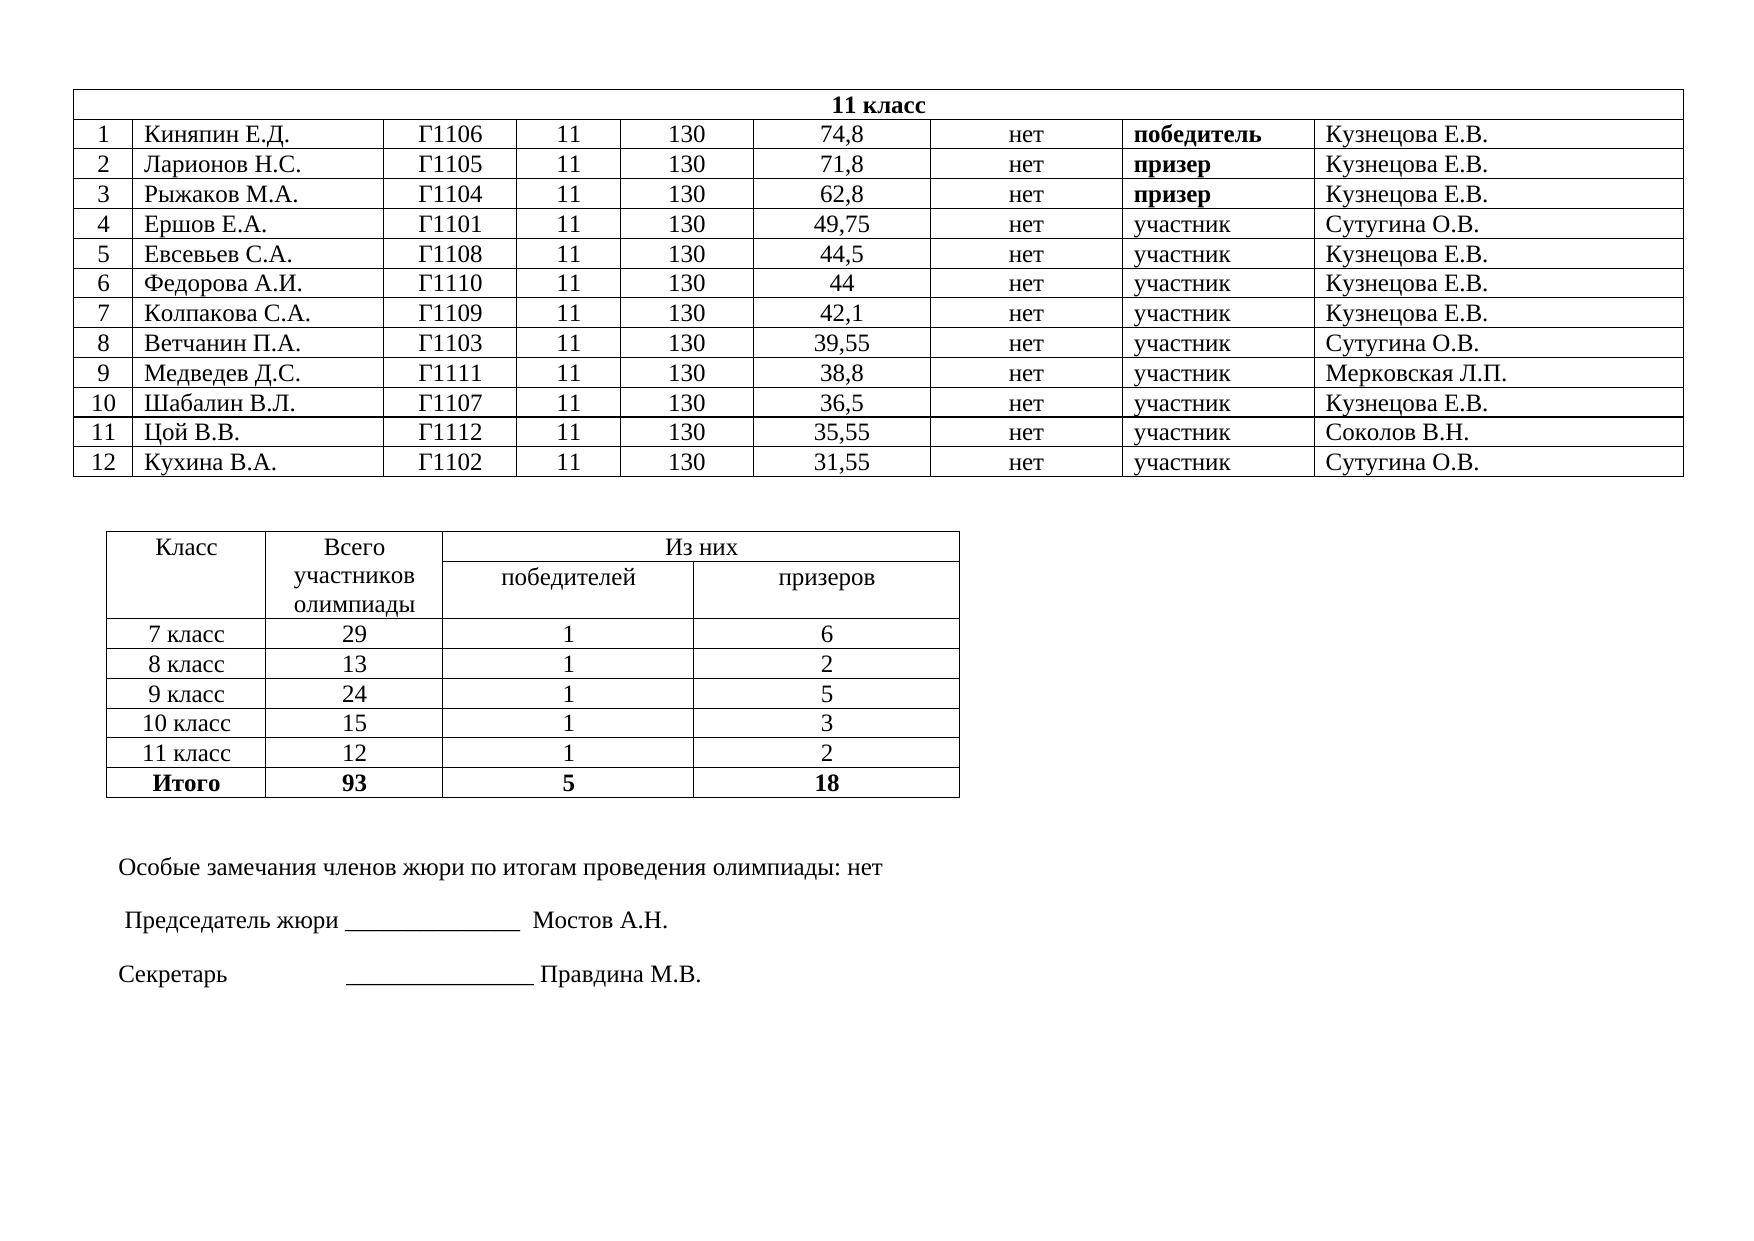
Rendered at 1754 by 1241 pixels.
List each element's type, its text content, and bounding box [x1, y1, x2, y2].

table_cell Сутугина О.В. [1315, 328, 1683, 357]
table_cell 12 [266, 738, 442, 767]
table_cell Кузнецова Е.В. [1315, 269, 1683, 297]
table_cell 44 [754, 269, 930, 297]
table_cell 3 [694, 709, 959, 737]
table_header Класс [107, 532, 265, 618]
table_cell 11 [517, 328, 620, 357]
table_cell 3 [74, 179, 132, 208]
table_cell Г1112 [384, 418, 516, 446]
table_cell призер [1123, 179, 1314, 208]
table_cell 38,8 [754, 358, 930, 387]
table_cell 11 [517, 179, 620, 208]
table_cell 74,8 [754, 120, 930, 148]
table_cell Кухина В.А. [133, 447, 383, 476]
table_cell участник [1123, 447, 1314, 476]
table_cell Федорова А.И. [133, 269, 383, 297]
table_header Всего участников олимпиады [266, 532, 442, 618]
table_cell 10 класс [107, 709, 265, 737]
table_cell 1 [443, 619, 693, 648]
table_cell 11 [74, 418, 132, 446]
table_cell 11 [517, 209, 620, 238]
table_cell 2 [694, 738, 959, 767]
table_cell 1 [74, 120, 132, 148]
table_cell 42,1 [754, 298, 930, 327]
table_cell 10 [74, 388, 132, 416]
table_cell 130 [621, 149, 753, 178]
table_cell Цой В.В. [133, 418, 383, 446]
text Особые замечания членов жюри по итогам проведения олимпиады: нет [118, 852, 1636, 881]
text Председатель жюри ______________ Мостов А.Н. [118, 906, 1636, 934]
table_cell Г1106 [384, 120, 516, 148]
table_cell нет [931, 239, 1122, 267]
table_cell Сутугина О.В. [1315, 209, 1683, 238]
table_cell участник [1123, 358, 1314, 387]
text Секретарь _______________ Правдина М.В. [118, 959, 1636, 988]
table_cell 8 класс [107, 649, 265, 678]
table_cell 130 [621, 209, 753, 238]
table_cell Кузнецова Е.В. [1315, 239, 1683, 267]
table_cell 24 [266, 679, 442, 707]
table_cell участник [1123, 328, 1314, 357]
table_cell Г1102 [384, 447, 516, 476]
table_cell Сутугина О.В. [1315, 447, 1683, 476]
table_cell 11 [517, 239, 620, 267]
table_cell 1 [443, 709, 693, 737]
table_cell нет [931, 447, 1122, 476]
table_cell 130 [621, 447, 753, 476]
table_cell 31,55 [754, 447, 930, 476]
table_cell 1 [443, 738, 693, 767]
table_cell 130 [621, 358, 753, 387]
table_cell 11 класс [107, 738, 265, 767]
table_cell 44,5 [754, 239, 930, 267]
table_cell 1 [443, 649, 693, 678]
table_cell 5 [443, 768, 693, 797]
table_cell 4 [74, 209, 132, 238]
table_cell Кузнецова Е.В. [1315, 149, 1683, 178]
table_cell Ветчанин П.А. [133, 328, 383, 357]
table_cell нет [931, 269, 1122, 297]
table_cell 9 [74, 358, 132, 387]
table_cell 18 [694, 768, 959, 797]
table_cell Г1105 [384, 149, 516, 178]
table_cell Г1108 [384, 239, 516, 267]
table_cell призер [1123, 149, 1314, 178]
table_header Из них [443, 532, 959, 561]
table_cell Г1104 [384, 179, 516, 208]
table_cell 130 [621, 239, 753, 267]
table_cell нет [931, 388, 1122, 416]
table_cell Г1101 [384, 209, 516, 238]
table_cell 130 [621, 269, 753, 297]
table_cell Рыжаков М.А. [133, 179, 383, 208]
table_cell 11 [517, 269, 620, 297]
table_cell Колпакова С.А. [133, 298, 383, 327]
table_cell 11 [517, 298, 620, 327]
table_cell 130 [621, 388, 753, 416]
table_cell 12 [74, 447, 132, 476]
table_cell 62,8 [754, 179, 930, 208]
table_cell победителей [443, 562, 693, 618]
table_cell призеров [694, 562, 959, 618]
table_cell нет [931, 209, 1122, 238]
table_cell Киняпин Е.Д. [133, 120, 383, 148]
table_cell нет [931, 358, 1122, 387]
table_cell нет [931, 418, 1122, 446]
table_cell 39,55 [754, 328, 930, 357]
table_cell Ершов Е.А. [133, 209, 383, 238]
table_cell 49,75 [754, 209, 930, 238]
table_cell 13 [266, 649, 442, 678]
table_cell 8 [74, 328, 132, 357]
table_cell Ларионов Н.С. [133, 149, 383, 178]
table_cell 2 [694, 649, 959, 678]
table_cell Г1111 [384, 358, 516, 387]
table_cell 11 [517, 358, 620, 387]
table_cell Г1110 [384, 269, 516, 297]
table_cell Медведев Д.С. [133, 358, 383, 387]
table_cell 2 [74, 149, 132, 178]
table_cell 29 [266, 619, 442, 648]
table_cell 130 [621, 418, 753, 446]
table_cell 6 [74, 269, 132, 297]
table_cell 11 класс [74, 90, 1683, 118]
table_cell 35,55 [754, 418, 930, 446]
table_cell 11 [517, 388, 620, 416]
table_cell участник [1123, 209, 1314, 238]
table_cell Кузнецова Е.В. [1315, 179, 1683, 208]
table_cell 7 [74, 298, 132, 327]
table_cell 11 [517, 418, 620, 446]
table_cell участник [1123, 418, 1314, 446]
table_cell участник [1123, 388, 1314, 416]
table_cell участник [1123, 239, 1314, 267]
table_cell 130 [621, 328, 753, 357]
table_cell 9 класс [107, 679, 265, 707]
table_cell нет [931, 120, 1122, 148]
table_cell 5 [74, 239, 132, 267]
table_cell 15 [266, 709, 442, 737]
table_cell 36,5 [754, 388, 930, 416]
table_cell 11 [517, 149, 620, 178]
table_cell 93 [266, 768, 442, 797]
table_cell Евсевьев С.А. [133, 239, 383, 267]
table_cell Кузнецова Е.В. [1315, 298, 1683, 327]
table_cell 7 класс [107, 619, 265, 648]
table_cell нет [931, 179, 1122, 208]
table_cell 130 [621, 179, 753, 208]
table_cell участник [1123, 298, 1314, 327]
table_cell нет [931, 149, 1122, 178]
table_cell нет [931, 298, 1122, 327]
table_cell 130 [621, 120, 753, 148]
table_cell 6 [694, 619, 959, 648]
table_cell 11 [517, 120, 620, 148]
table_cell Кузнецова Е.В. [1315, 388, 1683, 416]
table_cell 71,8 [754, 149, 930, 178]
table_cell Кузнецова Е.В. [1315, 120, 1683, 148]
table_cell 130 [621, 298, 753, 327]
table_cell Мерковская Л.П. [1315, 358, 1683, 387]
table_cell Шабалин В.Л. [133, 388, 383, 416]
table_cell 5 [694, 679, 959, 707]
table_cell 1 [443, 679, 693, 707]
table_cell нет [931, 328, 1122, 357]
table_cell Соколов В.Н. [1315, 418, 1683, 446]
table_cell участник [1123, 269, 1314, 297]
table_cell победитель [1123, 120, 1314, 148]
table_cell Г1107 [384, 388, 516, 416]
table_cell Г1103 [384, 328, 516, 357]
table_cell 11 [517, 447, 620, 476]
table_cell Г1109 [384, 298, 516, 327]
table_cell Итого [107, 768, 265, 797]
